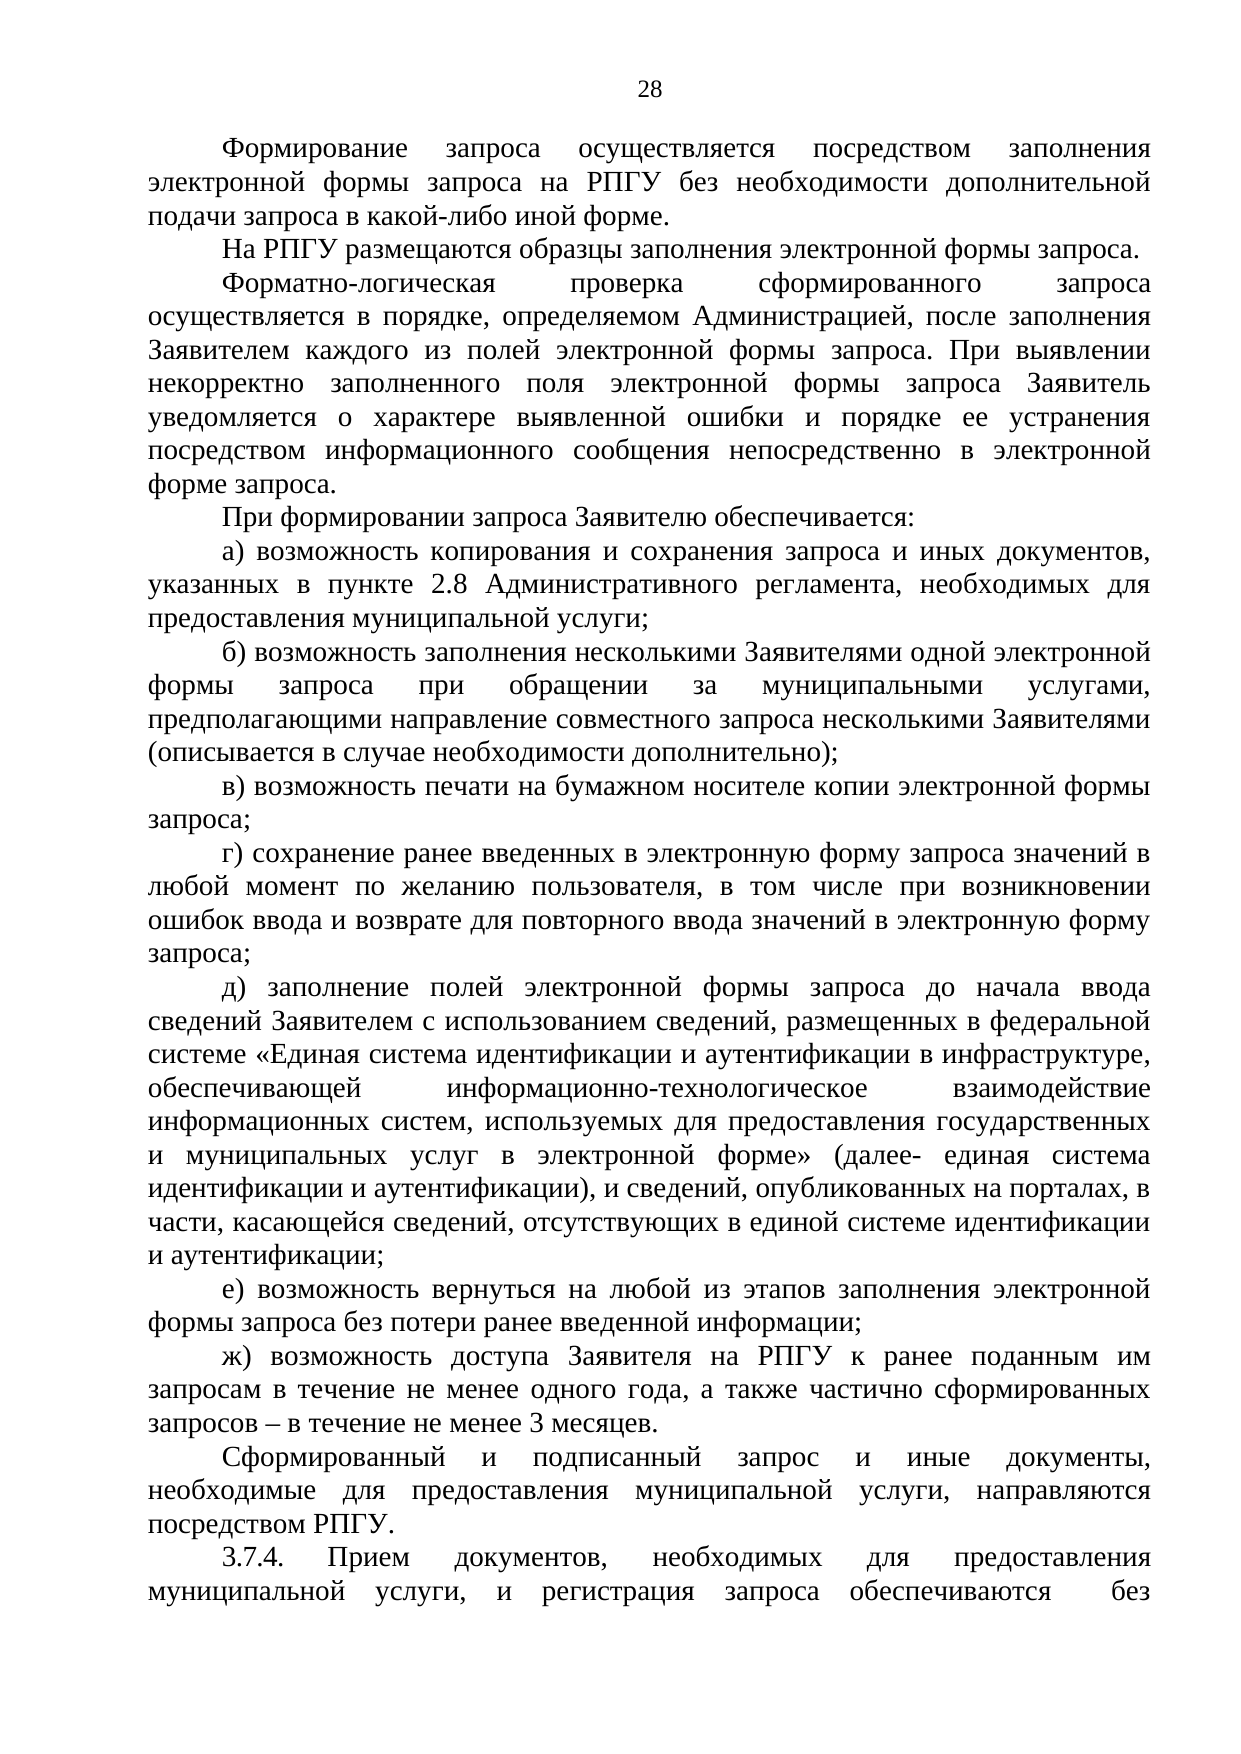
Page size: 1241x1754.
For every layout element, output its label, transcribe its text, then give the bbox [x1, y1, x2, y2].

text На РПГУ размещаются образцы заполнения электронной формы запроса. [148, 231, 1152, 265]
text Форматно-логическая проверка сформированного запроса осуществляется в порядке, определяемом Администрацией, после заполнения Заявителем каждого из полей электронной формы запроса. При выявлении некорректно заполненного поля электронной формы запроса Заявитель уведомляется о характере выявленной ошибки и порядке ее устранения посредством информационного сообщения непосредственно в электронной форме запроса. [148, 265, 1152, 499]
text в) возможность печати на бумажном носителе копии электронной формы запроса; [148, 768, 1152, 835]
text а) возможность копирования и сохранения запроса и иных документов, указанных в пункте 2.8 Административного регламента, необходимых для предоставления муниципальной услуги; [148, 533, 1152, 634]
text е) возможность вернуться на любой из этапов заполнения электронной формы запроса без потери ранее введенной информации; [148, 1271, 1152, 1338]
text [148, 1539, 1152, 1606]
text д) заполнение полей электронной формы запроса до начала ввода сведений Заявителем с использованием сведений, размещенных в федеральной системе «Единая система идентификации и аутентификации в инфраструктуре, обеспечивающей информационно-технологическое взаимодействие информационных систем, используемых для предоставления государственных и муниципальных услуг в электронной форме» (далее- единая система идентификации и аутентификации), и сведений, опубликованных на порталах, в части, касающейся сведений, отсутствующих в единой системе идентификации и аутентификации; [148, 969, 1152, 1271]
text г) сохранение ранее введенных в электронную форму запроса значений в любой момент по желанию пользователя, в том числе при возникновении ошибок ввода и возврате для повторного ввода значений в электронную форму запроса; [148, 835, 1152, 969]
text Сформированный и подписанный запрос и иные документы, необходимые для предоставления муниципальной услуги, направляются посредством РПГУ. [148, 1439, 1152, 1539]
text ж) возможность доступа Заявителя на РПГУ к ранее поданным им запросам в течение не менее одного года, а также частично сформированных запросов – в течение не менее 3 месяцев. [148, 1338, 1152, 1439]
text При формировании запроса Заявителю обеспечивается: [148, 499, 1152, 533]
text Формирование запроса осуществляется посредством заполнения электронной формы запроса на РПГУ без необходимости дополнительной подачи запроса в какой-либо иной форме. [148, 131, 1152, 231]
text б) возможность заполнения несколькими Заявителями одной электронной формы запроса при обращении за муниципальными услугами, предполагающими направление совместного запроса несколькими Заявителями (описывается в случае необходимости дополнительно); [148, 634, 1152, 768]
